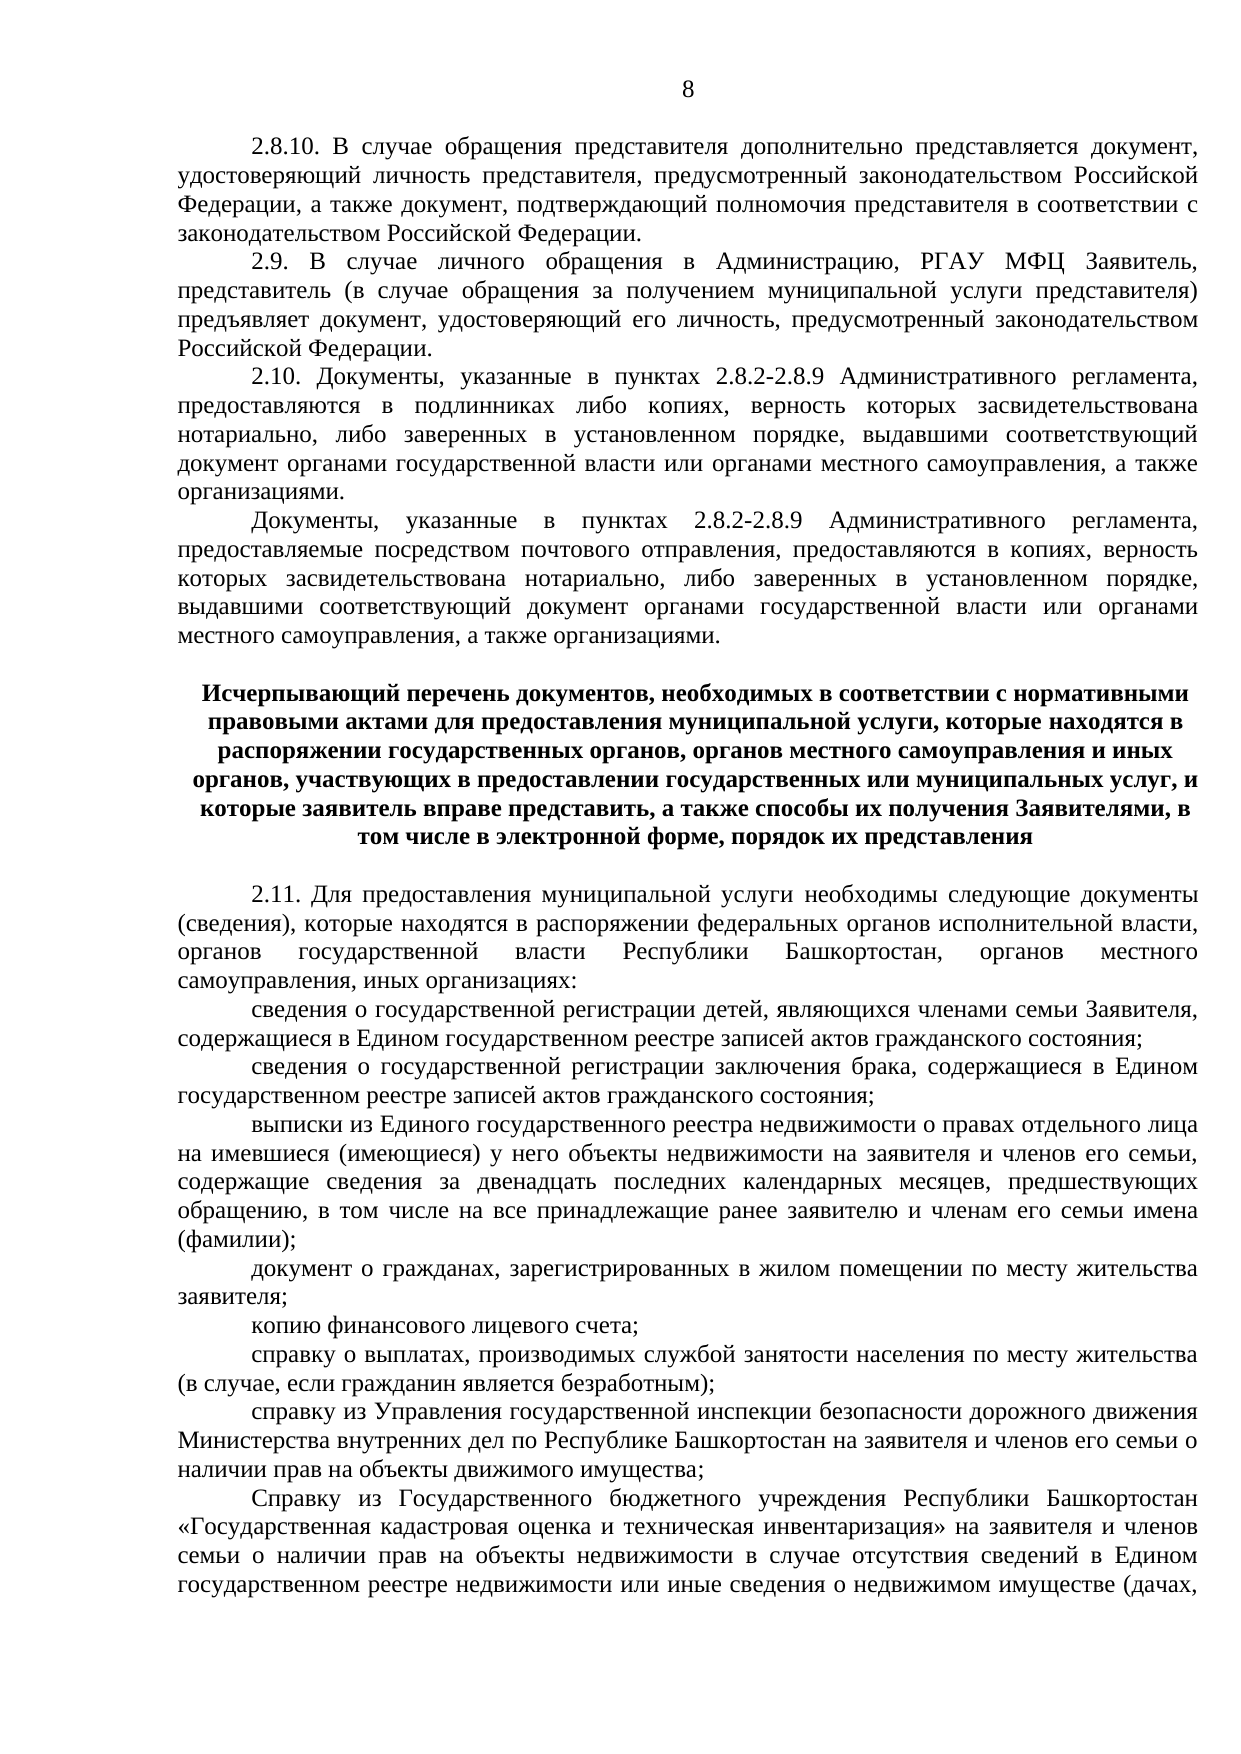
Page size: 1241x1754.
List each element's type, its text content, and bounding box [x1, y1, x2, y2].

text документ о гражданах, зарегистрированных в жилом помещении по месту жительства заявителя; [177, 1253, 1199, 1310]
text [177, 1483, 1199, 1598]
text справку из Управления государственной инспекции безопасности дорожного движения Министерства внутренних дел по Республике Башкортостан на заявителя и членов его семьи о наличии прав на объекты движимого имущества; [177, 1396, 1199, 1483]
text Документы, указанные в пунктах 2.8.2-2.8.9 Административного регламента, предоставляемые посредством почтового отправления, предоставляются в копиях, верность которых засвидетельствована нотариально, либо заверенных в установленном порядке, выдавшими соответствующий документ органами государственной власти или органами местного самоуправления, а также организациями. [177, 505, 1199, 649]
text сведения о государственной регистрации заключения брака, содержащиеся в Едином государственном реестре записей актов гражданского состояния; [177, 1051, 1199, 1109]
text сведения о государственной регистрации детей, являющихся членами семьи Заявителя, содержащиеся в Едином государственном реестре записей актов гражданского состояния; [177, 994, 1199, 1051]
text 2.8.10. В случае обращения представителя дополнительно представляется документ, удостоверяющий личность представителя, предусмотренный законодательством Российской Федерации, а также документ, подтверждающий полномочия представителя в соответствии с законодательством Российской Федерации. [177, 131, 1199, 246]
text справку о выплатах, производимых службой занятости населения по месту жительства (в случае, если гражданин является безработным); [177, 1339, 1199, 1396]
text 2.11. Для предоставления муниципальной услуги необходимы следующие документы (сведения), которые находятся в распоряжении федеральных органов исполнительной власти, органов государственной власти Республики Башкортостан, органов местного самоуправления, иных организациях: [177, 879, 1199, 994]
text 2.10. Документы, указанные в пунктах 2.8.2-2.8.9 Административного регламента, предоставляются в подлинниках либо копиях, верность которых засвидетельствована нотариально, либо заверенных в установленном порядке, выдавшими соответствующий документ органами государственной власти или органами местного самоуправления, а также организациями. [177, 361, 1199, 505]
text копию финансового лицевого счета; [177, 1310, 1199, 1339]
text выписки из Единого государственного реестра недвижимости о правах отдельного лица на имевшиеся (имеющиеся) у него объекты недвижимости на заявителя и членов его семьи, содержащие сведения за двенадцать последних календарных месяцев, предшествующих обращению, в том числе на все принадлежащие ранее заявителю и членам его семьи имена (фамилии); [177, 1109, 1199, 1253]
text 2.9. В случае личного обращения в Администрацию, РГАУ МФЦ Заявитель, представитель (в случае обращения за получением муниципальной услуги представителя) предъявляет документ, удостоверяющий его личность, предусмотренный законодательством Российской Федерации. [177, 246, 1199, 361]
text Исчерпывающий перечень документов, необходимых в соответствии с нормативными правовыми актами для предоставления муниципальной услуги, которые находятся в распоряжении государственных органов, органов местного самоуправления и иных органов, участвующих в предоставлении государственных или муниципальных услуг, и которые заявитель вправе представить, а также способы их получения Заявителями, в том числе в электронной форме, порядок их представления [192, 678, 1199, 850]
